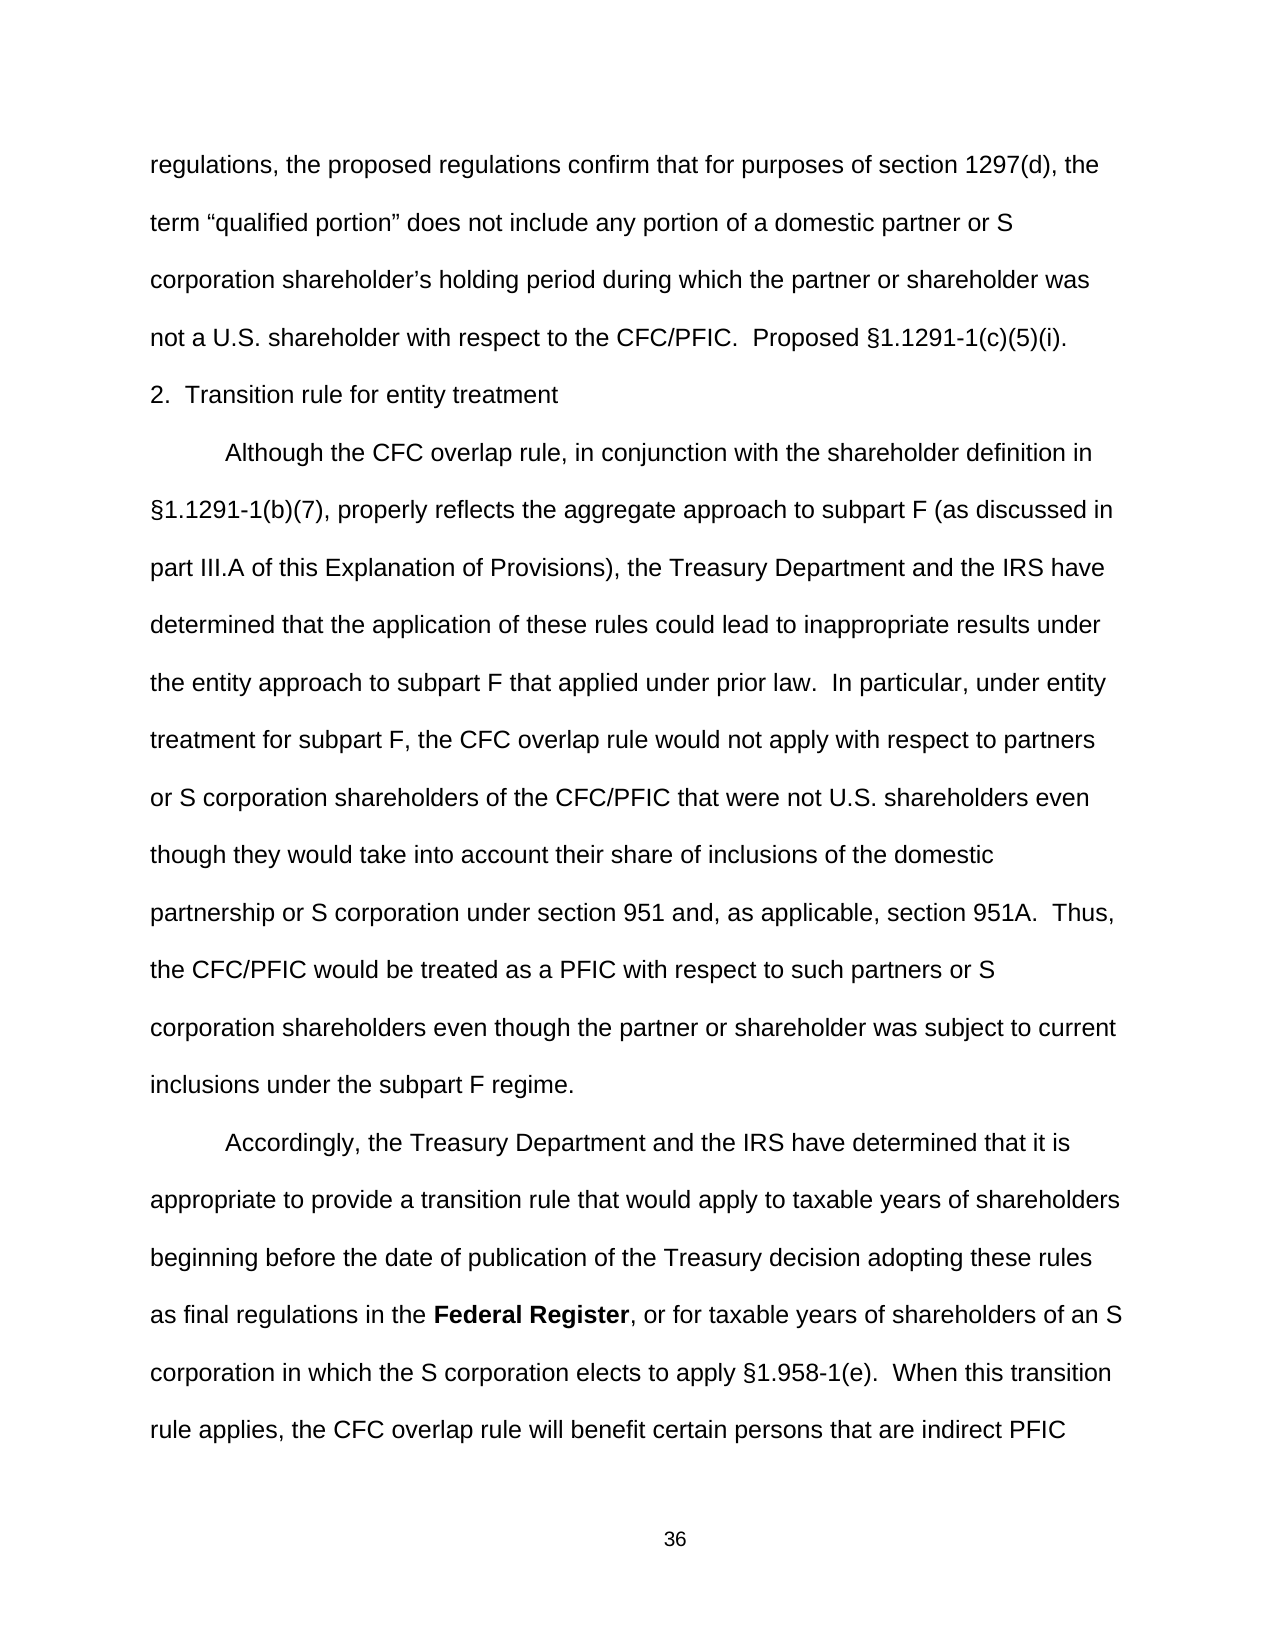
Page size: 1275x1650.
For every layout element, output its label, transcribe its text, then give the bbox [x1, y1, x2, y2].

text Although the CFC overlap rule, in conjunction with the shareholder definition in §1.1291-1(b)(7), properly reflects the aggregate approach to subpart F (as discussed in part III.A of this Explanation of Provisions), the Treasury Department and the IRS have determined that the application of these rules could lead to inappropriate results under the entity approach to subpart F that applied under prior law. In particular, under entity treatment for subpart F, the CFC overlap rule would not apply with respect to partners or S corporation shareholders of the CFC/PFIC that were not U.S. shareholders even though they would take into account their share of inclusions of the domestic partnership or S corporation under section 951 and, as applicable, section 951A. Thus, the CFC/PFIC would be treated as a PFIC with respect to such partners or S corporation shareholders even though the partner or shareholder was subject to current inclusions under the subpart F regime. [150, 437, 1125, 1099]
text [150, 1127, 1125, 1444]
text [150, 150, 1125, 351]
subtitle 2. Transition rule for entity treatment [150, 380, 1125, 409]
